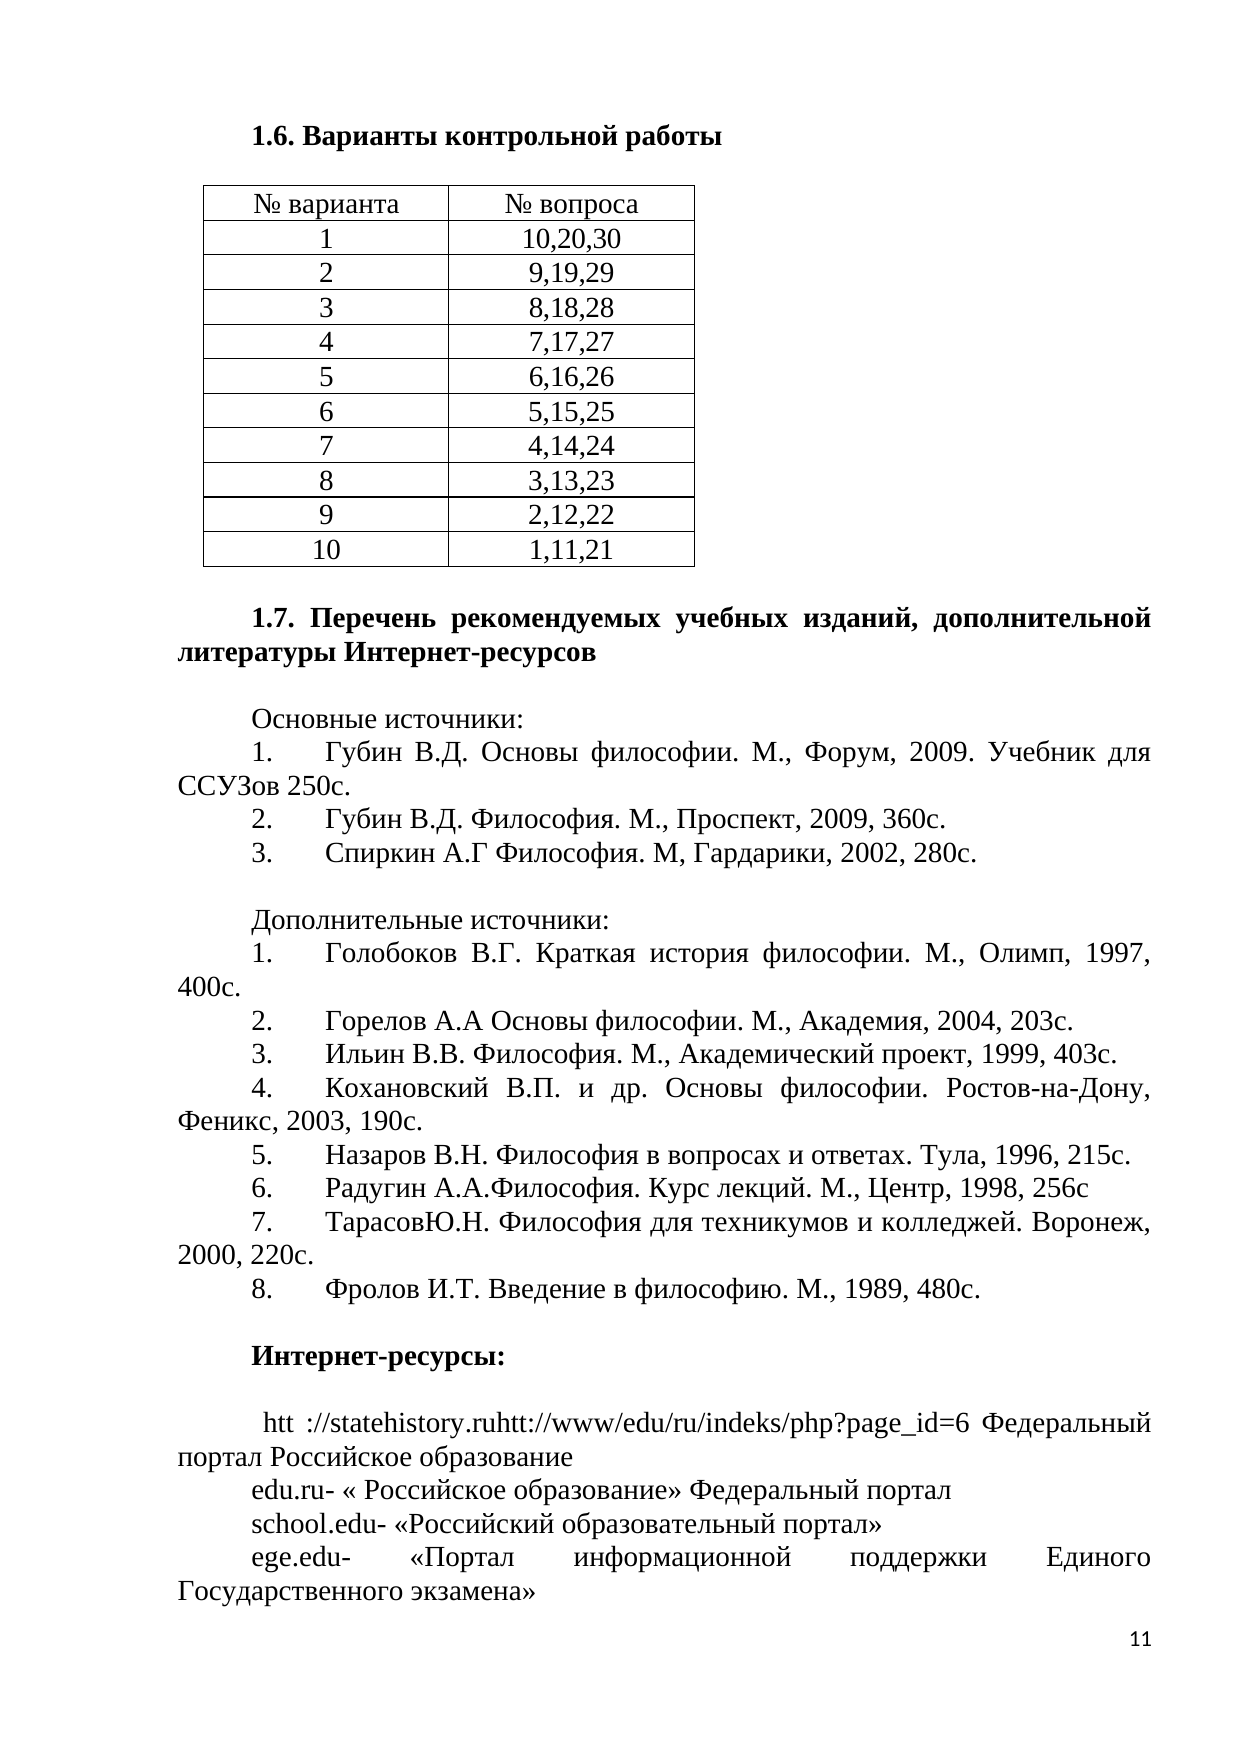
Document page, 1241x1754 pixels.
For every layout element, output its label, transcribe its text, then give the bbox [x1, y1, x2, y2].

list Назаров В.Н. Философия в вопросах и ответах. Тула, 1996, 215с. [177, 1137, 1152, 1170]
list Ильин В.В. Философия. М., Академический проект, 1999, 403с. [177, 1036, 1152, 1070]
table_cell 1 [204, 221, 448, 254]
table_cell 1,11,21 [449, 532, 694, 566]
text Дополнительные источники: [177, 902, 1152, 936]
table_cell 4 [204, 325, 448, 358]
list Губин В.Д. Философия. М., Проспект, 2009, 360с. [177, 801, 1152, 835]
table_cell 2 [204, 255, 448, 289]
table_cell 7 [204, 428, 448, 462]
table_cell 8,18,28 [449, 290, 694, 323]
table_cell 2,12,22 [449, 498, 694, 531]
list ТарасовЮ.Н. Философия для техникумов и колледжей. Воронеж, 2000, 220с. [177, 1204, 1152, 1271]
text school.edu- «Российский образовательный портал» [177, 1506, 1152, 1539]
table_cell 9,19,29 [449, 255, 694, 289]
text Интернет-ресурсы: [177, 1338, 1152, 1372]
text edu.ru- « Российское образование» Федеральный портал [177, 1472, 1152, 1506]
table_header № варианта [204, 186, 448, 220]
table_cell 3 [204, 290, 448, 323]
text Основные источники: [177, 701, 1152, 734]
text htt ://statehistory.ruhtt://www/edu/ru/indeks/php?page_id=6 Федеральный портал Российское образование [177, 1405, 1152, 1472]
table_cell 5,15,25 [449, 394, 694, 427]
table_cell 4,14,24 [449, 428, 694, 462]
list Голобоков В.Г. Краткая история философии. М., Олимп, 1997, 400с. [177, 936, 1152, 1003]
table_cell 6 [204, 394, 448, 427]
list Радугин А.А.Философия. Курс лекций. М., Центр, 1998, 256с [177, 1170, 1152, 1204]
text 1.7. Перечень рекомендуемых учебных изданий, дополнительной литературы Интернет-ресурсов [177, 600, 1152, 667]
table_cell 9 [204, 498, 448, 531]
table_cell 10,20,30 [449, 221, 694, 254]
table_cell 6,16,26 [449, 359, 694, 393]
list Кохановский В.П. и др. Основы философии. Ростов-на-Дону, Феникс, 2003, 190с. [177, 1070, 1152, 1137]
text ege.edu- «Портал информационной поддержки Единого Государственного экзамена» [177, 1539, 1152, 1606]
table_cell 5 [204, 359, 448, 393]
table_cell 10 [204, 532, 448, 566]
list Горелов А.А Основы философии. М., Академия, 2004, 203с. [177, 1003, 1152, 1036]
list Фролов И.Т. Введение в философию. М., 1989, 480с. [177, 1271, 1152, 1304]
list Губин В.Д. Основы философии. М., Форум, 2009. Учебник для ССУЗов 250с. [177, 734, 1152, 801]
table_cell 3,13,23 [449, 463, 694, 496]
list Спиркин А.Г Философия. М, Гардарики, 2002, 280с. [177, 835, 1152, 868]
table_cell 8 [204, 463, 448, 496]
text 1.6. Варианты контрольной работы [177, 118, 1152, 152]
table_header № вопроса [449, 186, 694, 220]
table_cell 7,17,27 [449, 325, 694, 358]
